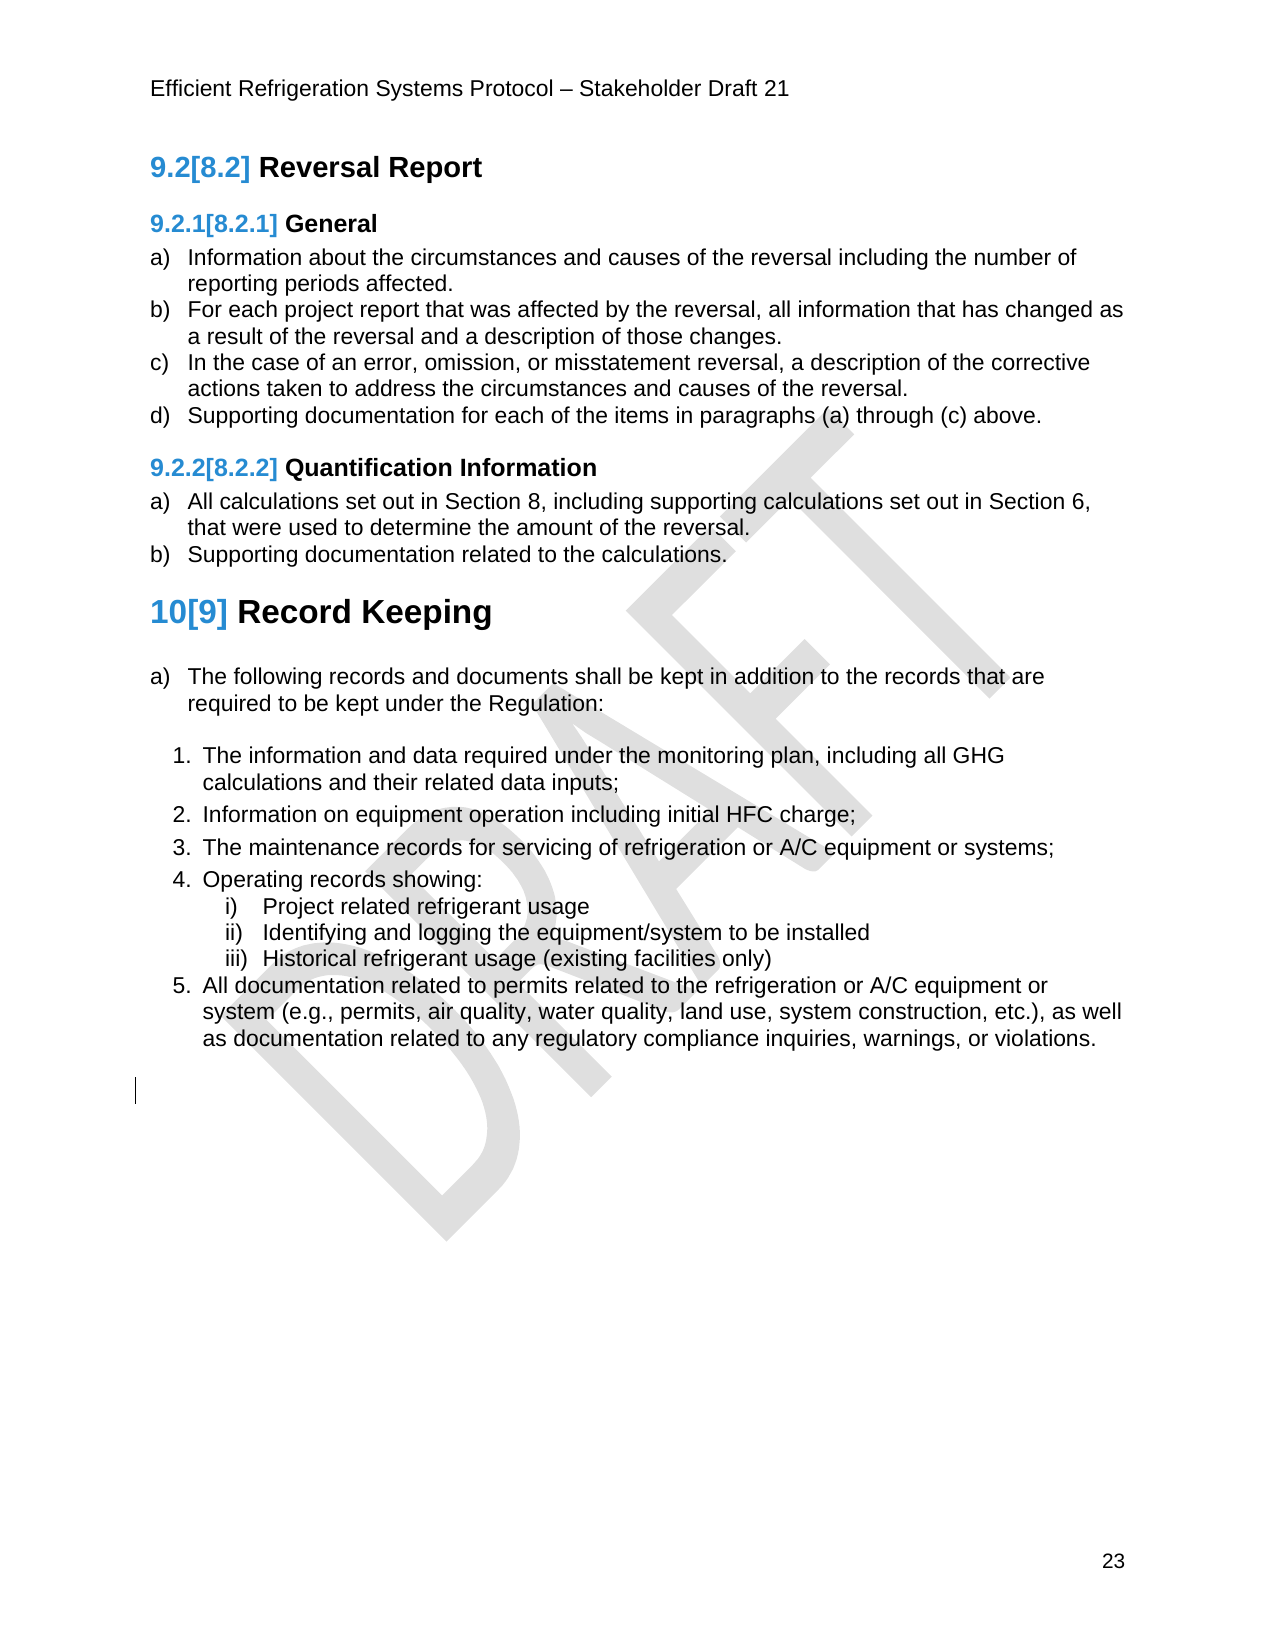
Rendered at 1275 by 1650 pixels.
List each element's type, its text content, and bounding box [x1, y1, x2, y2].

list All documentation related to permits related to the refrigeration or A/C equipment or system (e.g., permits, air quality, water quality, land use, system construction, etc.), as well as documentation related to any regulatory compliance inquiries, warnings, or violations. [172, 972, 1125, 1051]
list The information and data required under the monitoring plan, including all GHG calculations and their related data inputs; [172, 742, 1125, 795]
list Information on equipment operation including initial HFC charge; [172, 801, 1125, 827]
list The maintenance records for servicing of refrigeration or A/C equipment or systems; [172, 834, 1125, 860]
list The following records and documents shall be kept in addition to the records that are required to be kept under the Regulation: [150, 663, 1125, 716]
list All calculations set out in Section 8, including supporting calculations set out in Section 6, that were used to determine the amount of the reversal. [150, 488, 1125, 541]
list Identifying and logging the equipment/system to be installed [225, 919, 1125, 945]
list For each project report that was affected by the reversal, all information that has changed as a result of the reversal and a description of those changes. [150, 296, 1125, 349]
subtitle General [150, 208, 1125, 237]
list Historical refrigerant usage (existing facilities only) [225, 945, 1125, 972]
subtitle Quantification Information [150, 453, 1125, 482]
list Project related refrigerant usage [225, 893, 1125, 919]
list Supporting documentation for each of the items in paragraphs (a) through (c) above. [150, 402, 1125, 428]
subtitle Record Keeping [150, 592, 1125, 631]
list Operating records showing: [172, 866, 1125, 893]
list In the case of an error, omission, or misstatement reversal, a description of the corrective actions taken to address the circumstances and causes of the reversal. [150, 349, 1125, 402]
list Supporting documentation related to the calculations. [150, 541, 1125, 567]
list Information about the circumstances and causes of the reversal including the number of reporting periods affected. [150, 243, 1125, 296]
subtitle Reversal Report [150, 150, 1125, 183]
